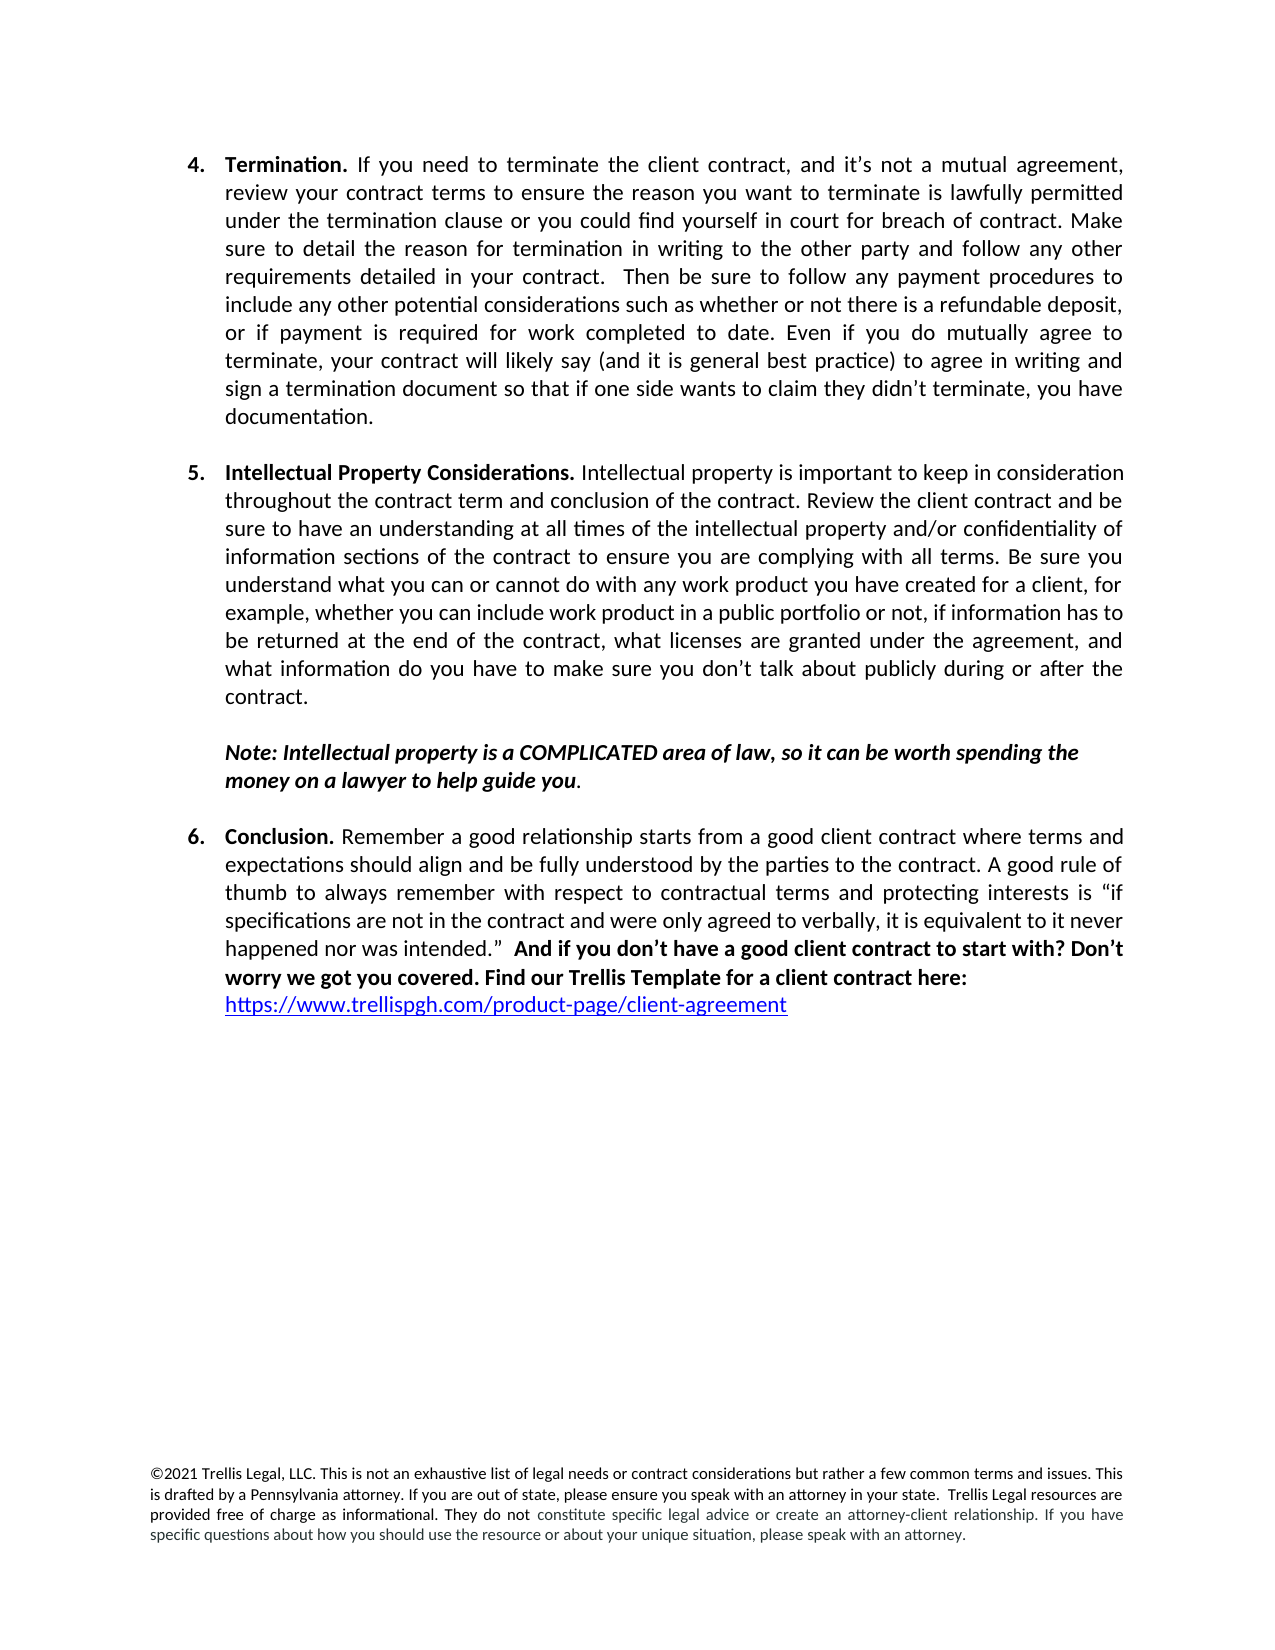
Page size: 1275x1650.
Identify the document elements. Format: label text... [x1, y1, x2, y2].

text https://www.trellispgh.com/product-page/client-agreement [150, 991, 1125, 1019]
list Conclusion. Remember a good relationship starts from a good client contract where terms and expectations should align and be fully understood by the parties to the contract. A good rule of thumb to always remember with respect to contractual terms and protecting interests is “if specifications are not in the contract and were only agreed to verbally, it is equivalent to it never happened nor was intended.” And if you don’t have a good client contract to start with? Don’t worry we got you covered. Find our Trellis Template for a client contract here: [187, 822, 1125, 991]
list Note: Intellectual property is a COMPLICATED area of law, so it can be worth spending the money on a lawyer to help guide you. [225, 738, 1125, 794]
list Intellectual Property Considerations. Intellectual property is important to keep in consideration throughout the contract term and conclusion of the contract. Review the client contract and be sure to have an understanding at all times of the intellectual property and/or confidentiality of information sections of the contract to ensure you are complying with all terms. Be sure you understand what you can or cannot do with any work product you have created for a client, for example, whether you can include work product in a public portfolio or not, if information has to be returned at the end of the contract, what licenses are granted under the agreement, and what information do you have to make sure you don’t talk about publicly during or after the contract. [187, 458, 1125, 710]
list Termination. If you need to terminate the client contract, and it’s not a mutual agreement, review your contract terms to ensure the reason you want to terminate is lawfully permitted under the termination clause or you could find yourself in court for breach of contract. Make sure to detail the reason for termination in writing to the other party and follow any other requirements detailed in your contract. Then be sure to follow any payment procedures to include any other potential considerations such as whether or not there is a refundable deposit, or if payment is required for work completed to date. Even if you do mutually agree to terminate, your contract will likely say (and it is general best practice) to agree in writing and sign a termination document so that if one side wants to claim they didn’t terminate, you have documentation. [187, 150, 1125, 430]
